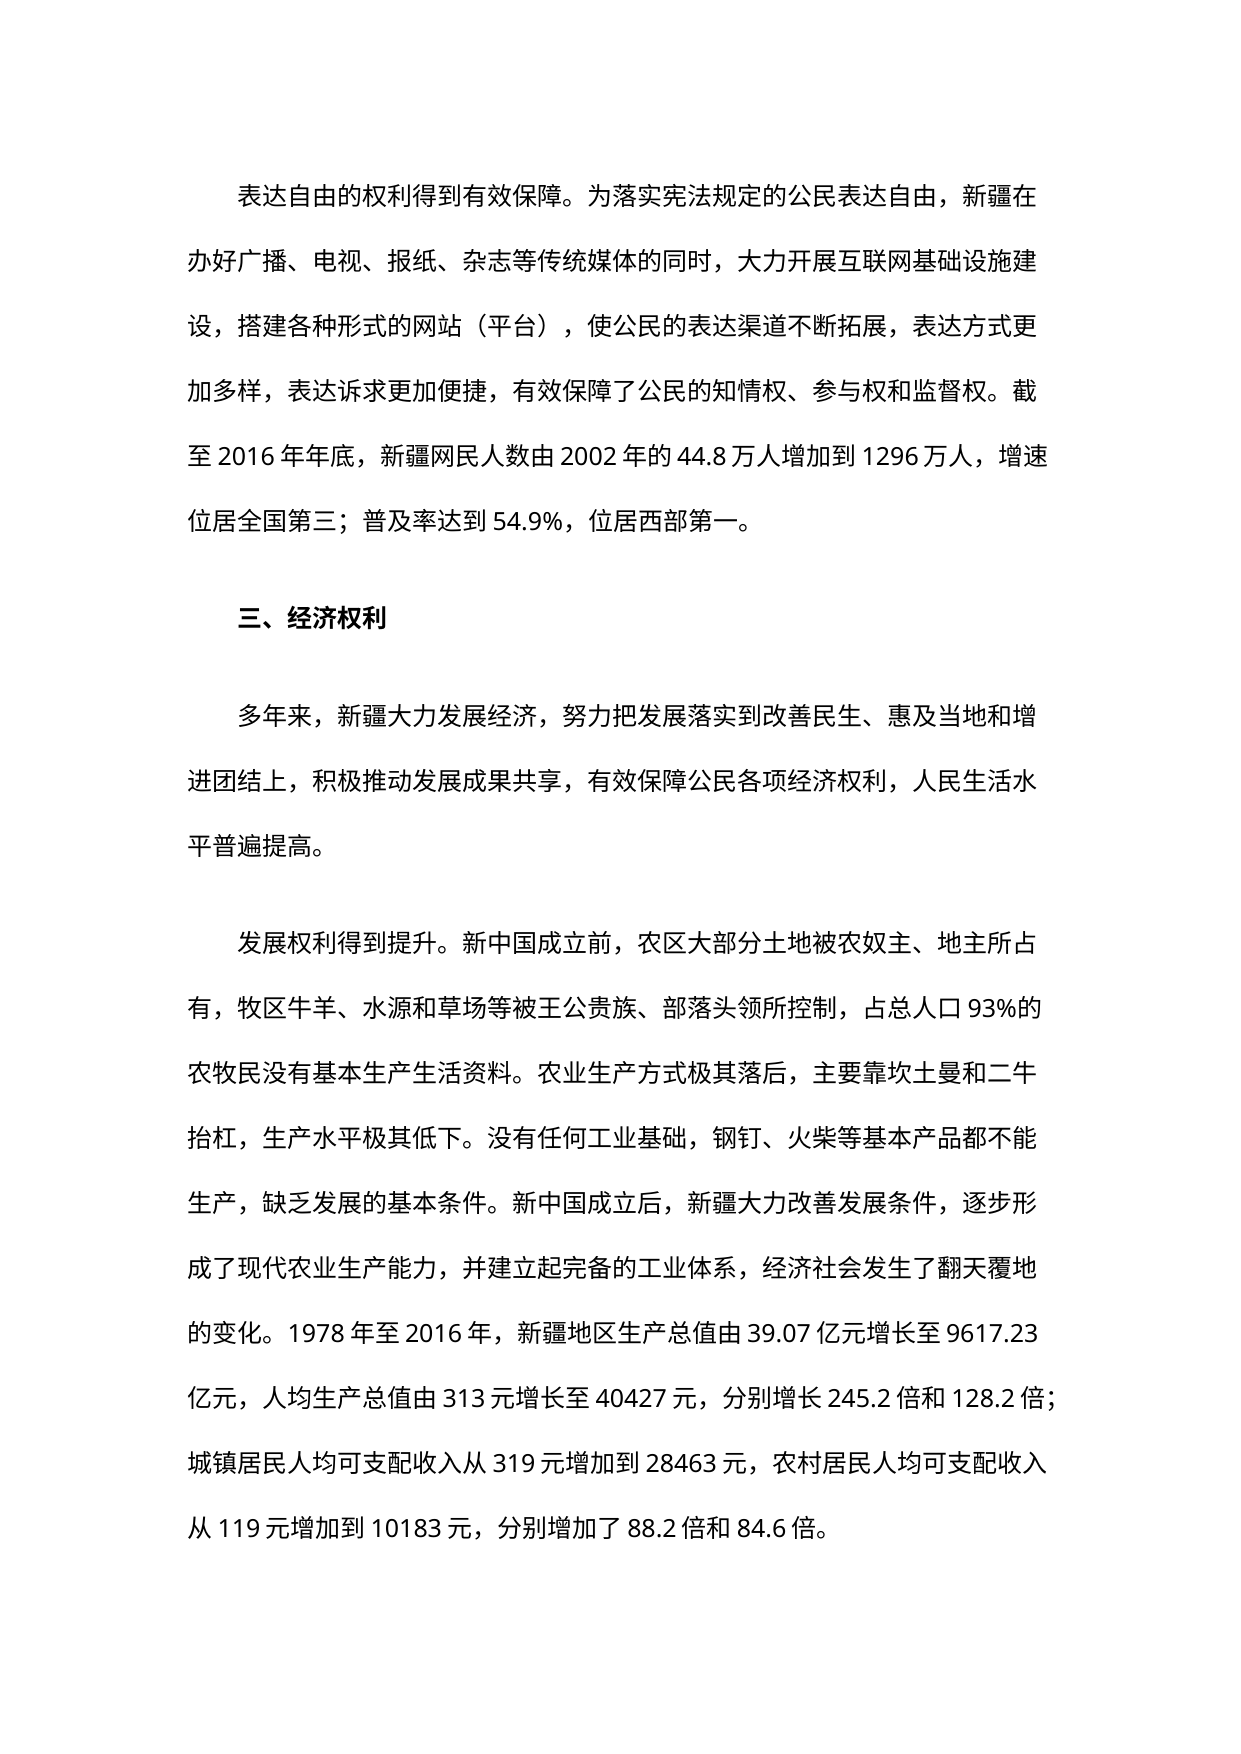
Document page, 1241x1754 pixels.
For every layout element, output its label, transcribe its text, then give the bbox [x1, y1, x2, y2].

text 三、经济权利 [187, 584, 1053, 649]
text 表达自由的权利得到有效保障。为落实宪法规定的公民表达自由，新疆在办好广播、电视、报纸、杂志等传统媒体的同时，大力开展互联网基础设施建设，搭建各种形式的网站（平台），使公民的表达渠道不断拓展，表达方式更加多样，表达诉求更加便捷，有效保障了公民的知情权、参与权和监督权。截至2016年年底，新疆网民人数由2002年的44.8万人增加到1296万人，增速位居全国第三；普及率达到54.9%，位居西部第一。 [187, 162, 1053, 552]
text 多年来，新疆大力发展经济，努力把发展落实到改善民生、惠及当地和增进团结上，积极推动发展成果共享，有效保障公民各项经济权利，人民生活水平普遍提高。 [187, 682, 1053, 877]
text 发展权利得到提升。新中国成立前，农区大部分土地被农奴主、地主所占有，牧区牛羊、水源和草场等被王公贵族、部落头领所控制，占总人口93%的农牧民没有基本生产生活资料。农业生产方式极其落后，主要靠坎土曼和二牛抬杠，生产水平极其低下。没有任何工业基础，钢钉、火柴等基本产品都不能生产，缺乏发展的基本条件。新中国成立后，新疆大力改善发展条件，逐步形成了现代农业生产能力，并建立起完备的工业体系，经济社会发生了翻天覆地的变化。1978年至2016年，新疆地区生产总值由39.07亿元增长至9617.23亿元，人均生产总值由313元增长至40427元，分别增长245.2倍和128.2倍；城镇居民人均可支配收入从319元增加到28463元，农村居民人均可支配收入从119元增加到10183元，分别增加了88.2倍和84.6倍。 [187, 909, 1053, 1559]
